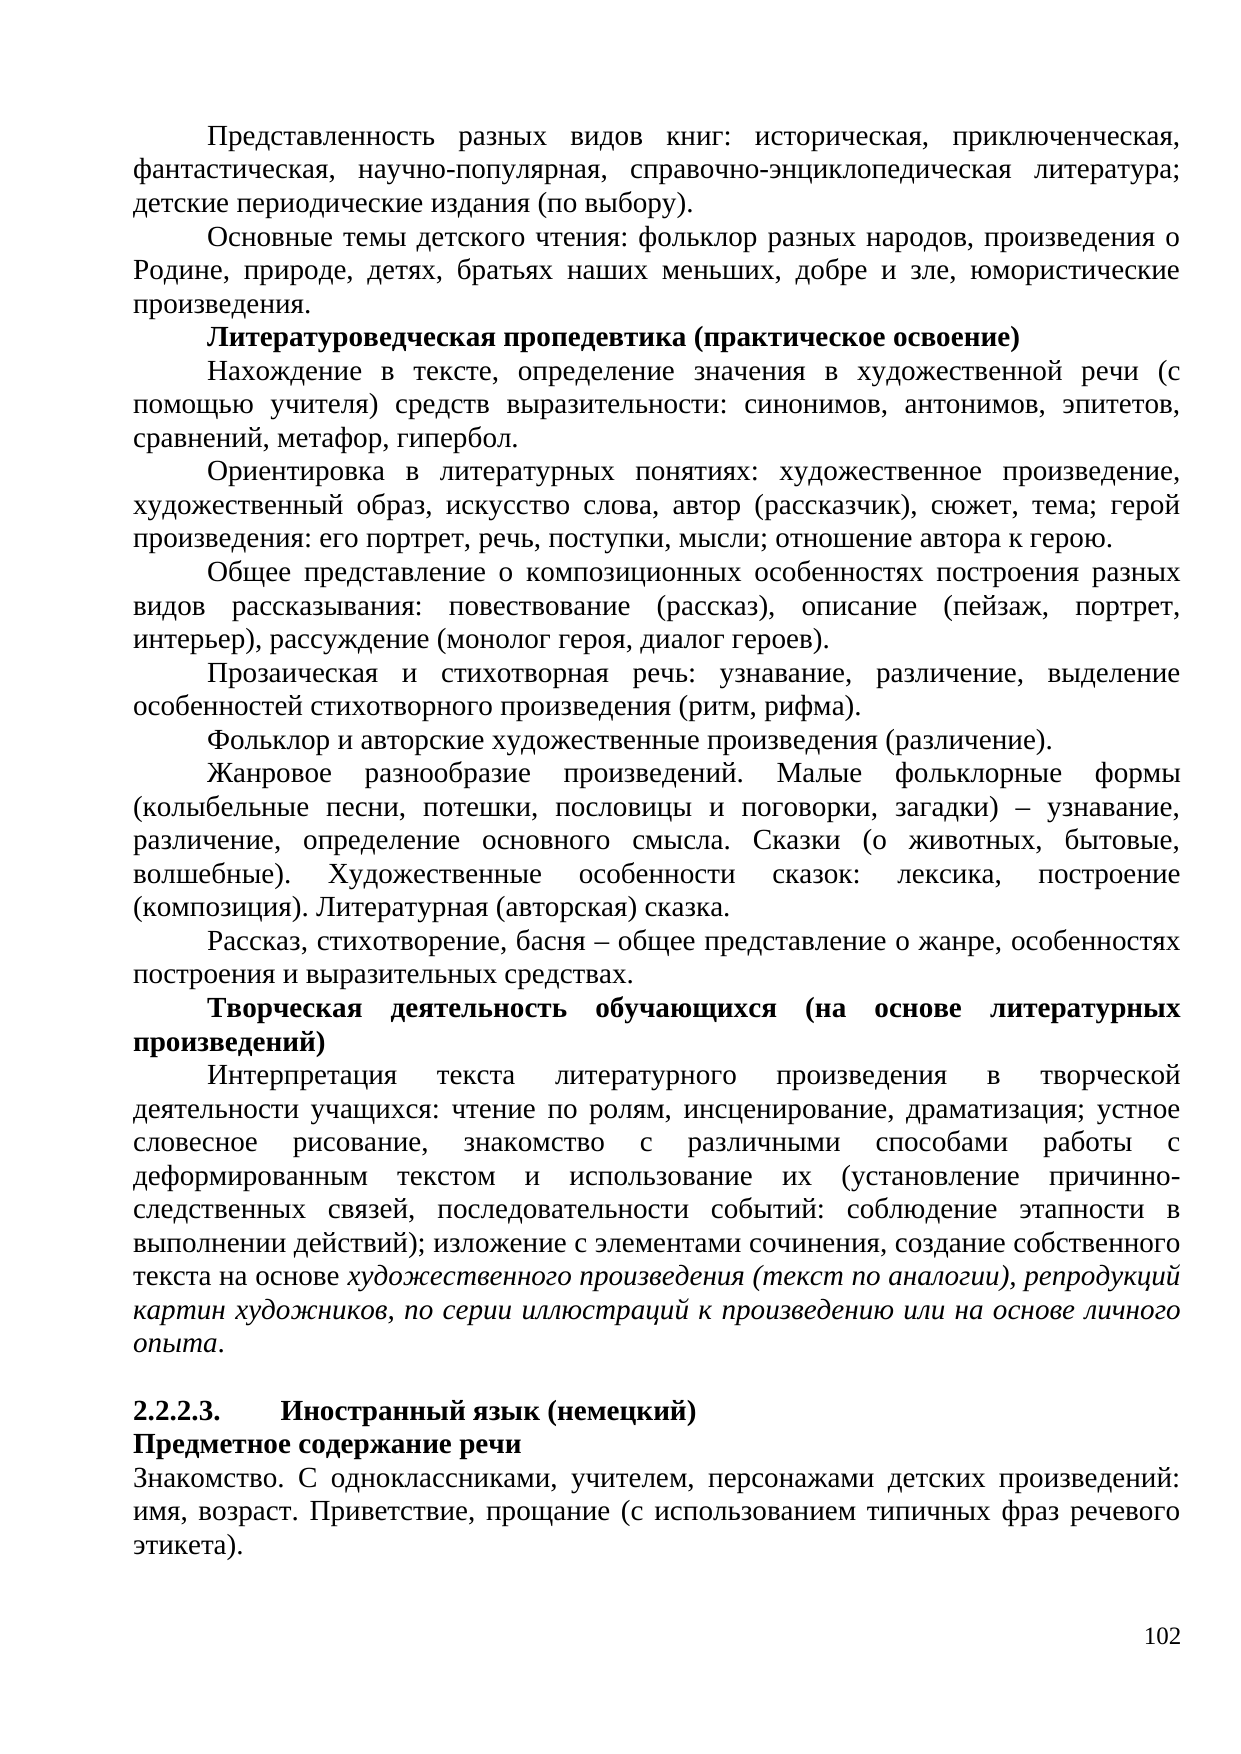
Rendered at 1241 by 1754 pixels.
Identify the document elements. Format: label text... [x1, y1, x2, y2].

text Жанровое разнообразие произведений. Малые фольклорные формы (колыбельные песни, потешки, пословицы и поговорки, загадки) – узнавание, различение, определение основного смысла. Сказки (о животных, бытовые, волшебные). Художественные особенности сказок: лексика, построение (композиция). Литературная (авторская) сказка. [133, 755, 1181, 923]
text Ориентировка в литературных понятиях: художественное произведение, художественный образ, искусство слова, автор (рассказчик), сюжет, тема; герой произведения: его портрет, речь, поступки, мысли; отношение автора к герою. [133, 453, 1181, 554]
text Нахождение в тексте, определение значения в художественной речи (с помощью учителя) средств выразительности: синонимов, антонимов, эпитетов, сравнений, метафор, гипербол. [133, 353, 1181, 453]
text Общее представление о композиционных особенностях построения разных видов рассказывания: повествование (рассказ), описание (пейзаж, портрет, интерьер), рассуждение (монолог героя, диалог героев). [133, 554, 1181, 655]
text Представленность разных видов книг: историческая, приключенческая, фантастическая, научно-популярная, справочно-энциклопедическая литература; детские периодические издания (по выбору). [133, 118, 1181, 219]
text Фольклор и авторские художественные произведения (различение). [133, 722, 1181, 755]
text Знакомство. С одноклассниками, учителем, персонажами детских произведений: имя, возраст. Приветствие, прощание (с использованием типичных фраз речевого этикета). [133, 1460, 1181, 1560]
subtitle Иностранный язык (немецкий) [133, 1393, 1181, 1426]
text Прозаическая и стихотворная речь: узнавание, различение, выделение особенностей стихотворного произведения (ритм, рифма). [133, 655, 1181, 722]
text Основные темы детского чтения: фольклор разных народов, произведения о Родине, природе, детях, братьях наших меньших, добре и зле, юмористические произведения. [133, 219, 1181, 319]
text Рассказ, стихотворение, басня – общее представление о жанре, особенностях построения и выразительных средствах. [133, 923, 1181, 990]
text Интерпретация текста литературного произведения в творческой деятельности учащихся: чтение по ролям, инсценирование, драматизация; устное словесное рисование, знакомство с различными способами работы с деформированным текстом и использование их (установление причинно-следственных связей, последовательности событий: соблюдение этапности в выполнении действий); изложение с элементами сочинения, создание собственного текста на основе художественного произведения (текст по аналогии), репродукций картин художников, по серии иллюстраций к произведению или на основе личного опыта. [133, 1057, 1181, 1359]
text Предметное содержание речи [133, 1426, 1181, 1460]
text Творческая деятельность обучающихся (на основе литературных произведений) [133, 990, 1181, 1057]
text Литературоведческая пропедевтика (практическое освоение) [133, 319, 1181, 353]
